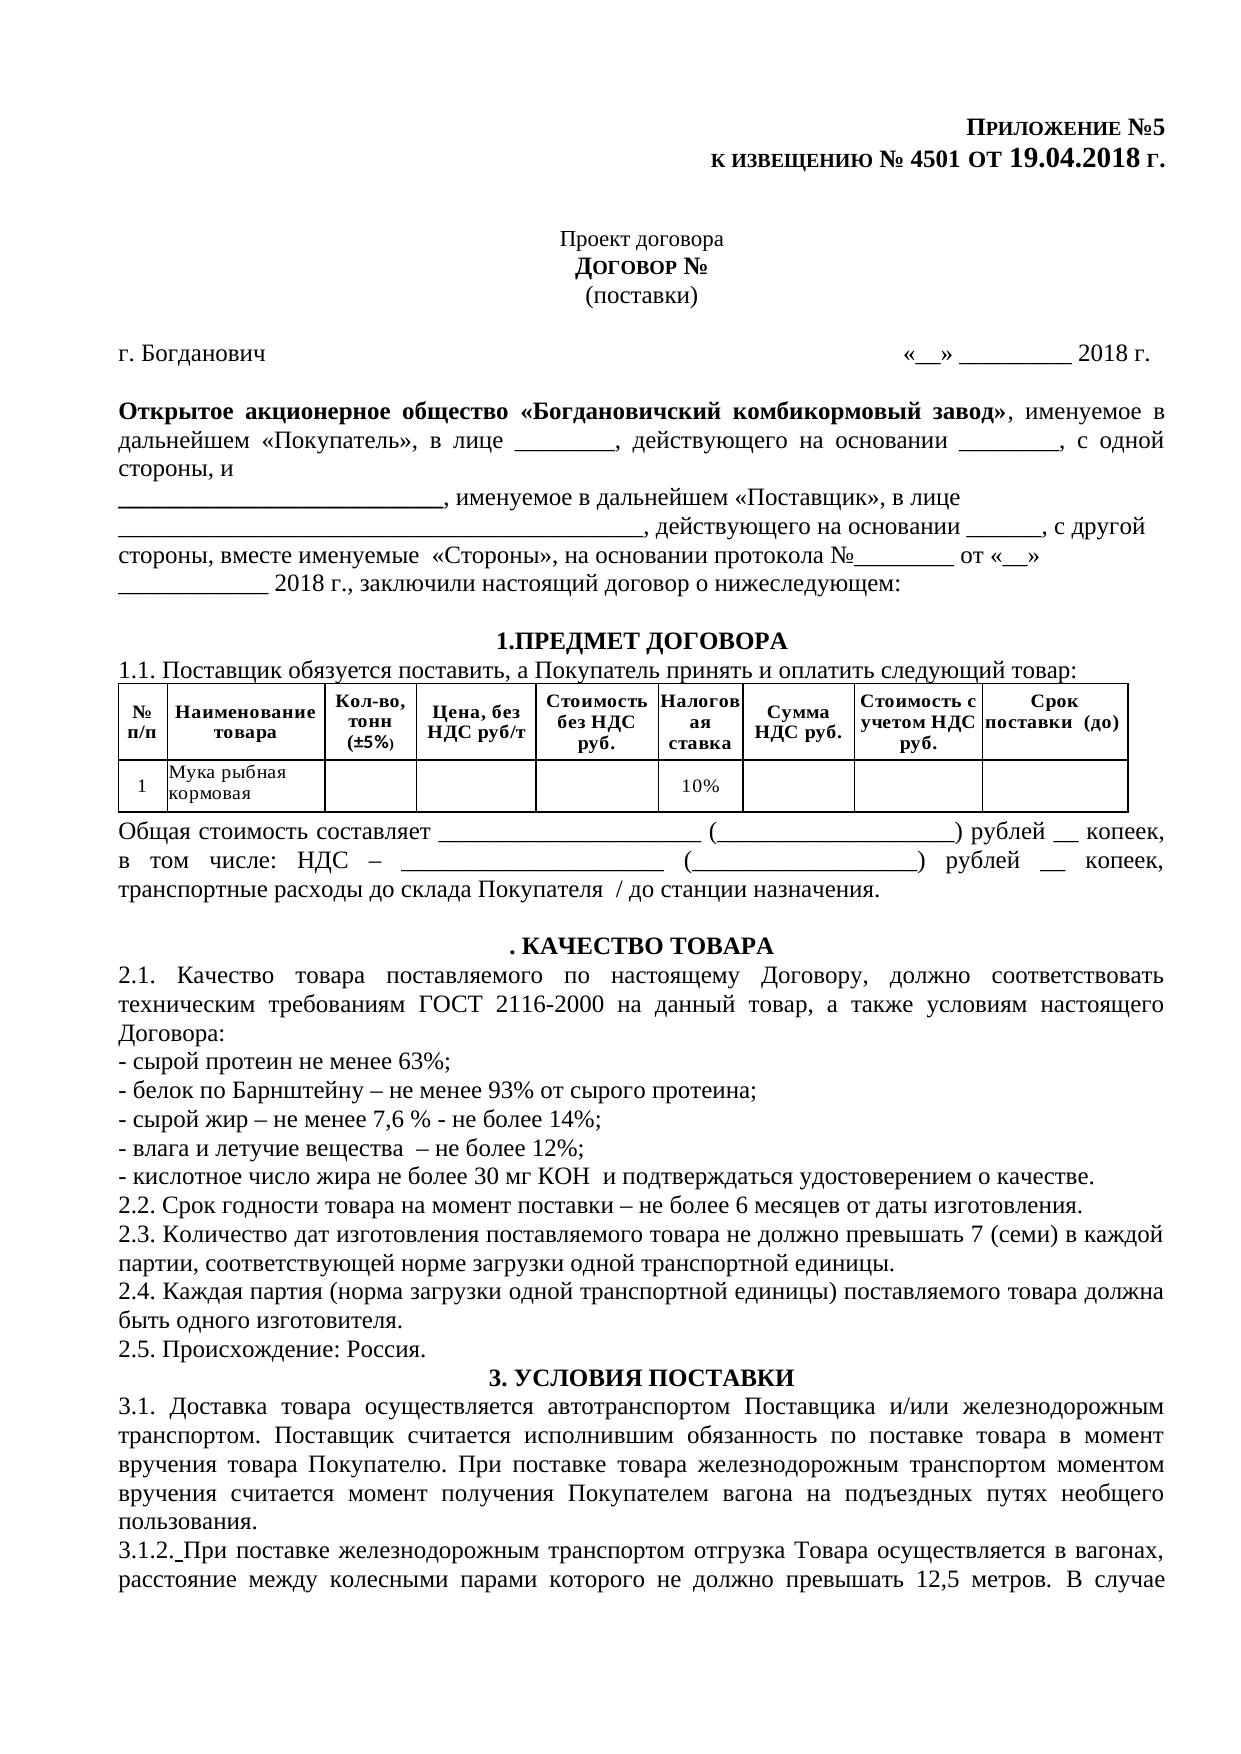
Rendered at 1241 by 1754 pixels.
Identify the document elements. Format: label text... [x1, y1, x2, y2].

text __________________________, именуемое в дальнейшем «Поставщик», в лице __________________________________________, действующего на основании ______, с другой стороны, вместе именуемые «Стороны», на основании протокола №________ от «__» ____________ 2018 г., заключили настоящий договор о нижеследующем: [118, 482, 1165, 597]
text 2.1. Качество товара поставляемого по настоящему Договору, должно соответствовать техническим требованиям ГОСТ 2116-2000 на данный товар, а также условиям настоящего Договора: [118, 960, 1165, 1046]
text 2.3. Количество дат изготовления поставляемого товара не должно превышать 7 (семи) в каждой партии, соответствующей норме загрузки одной транспортной единицы. [118, 1219, 1165, 1276]
text (поставки) [118, 280, 1165, 309]
text - кислотное число жира не более 30 мг КОН и подтверждаться удостоверением о качестве. [118, 1161, 1165, 1190]
text Открытое акционерное общество «Богдановичский комбикормовый завод», именуемое в дальнейшем «Покупатель», в лице ________, действующего на основании ________, с одной стороны, и [118, 396, 1165, 482]
text Договор № [118, 251, 1165, 280]
text Приложение №5 [516, 112, 1165, 141]
text г. Богданович «__» _________ 2018 г. [118, 338, 1165, 367]
text 2.4. Каждая партия (норма загрузки одной транспортной единицы) поставляемого товара должна быть одного изготовителя. [118, 1276, 1165, 1334]
text 2.5. Происхождение: Россия. [118, 1334, 1165, 1363]
text - сырой протеин не менее 63%; [118, 1046, 1165, 1075]
text Общая стоимость составляет _____________________ (___________________) рублей __ копеек, в том числе: НДС – _____________________ (__________________) рублей __ копеек, транспортные расходы до склада Покупателя / до станции назначения. [118, 683, 1165, 903]
text 1.1. Поставщик обязуется поставить, а Покупатель принять и оплатить следующий товар: [118, 655, 1165, 683]
text - влага и летучие вещества – не более 12%; [118, 1133, 1165, 1161]
text 3.1. Доставка товара осуществляется автотранспортом Поставщика и/или железнодорожным транспортом. Поставщик считается исполнившим обязанность по поставке товара в момент вручения товара Покупателю. При поставке товара железнодорожным транспортом моментом вручения считается момент получения Покупателем вагона на подъездных путях необщего пользования. [118, 1391, 1165, 1535]
text к извещению № 4501 от 19.04.2018 г. [118, 141, 1165, 174]
text . КАЧЕСТВО ТОВАРА [118, 931, 1165, 960]
text 2.2. Срок годности товара на момент поставки – не более 6 месяцев от даты изготовления. [118, 1190, 1165, 1219]
text - сырой жир – не менее 7,6 % - не более 14%; [118, 1104, 1165, 1133]
text 1.Предмет договора [118, 626, 1165, 655]
text 3. УСЛОВИЯ ПОСТАВКИ [118, 1363, 1165, 1391]
text - белок по Барнштейну – не менее 93% от сырого протеина; [118, 1075, 1165, 1104]
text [118, 1535, 1165, 1593]
text Проект договора [118, 225, 1165, 251]
